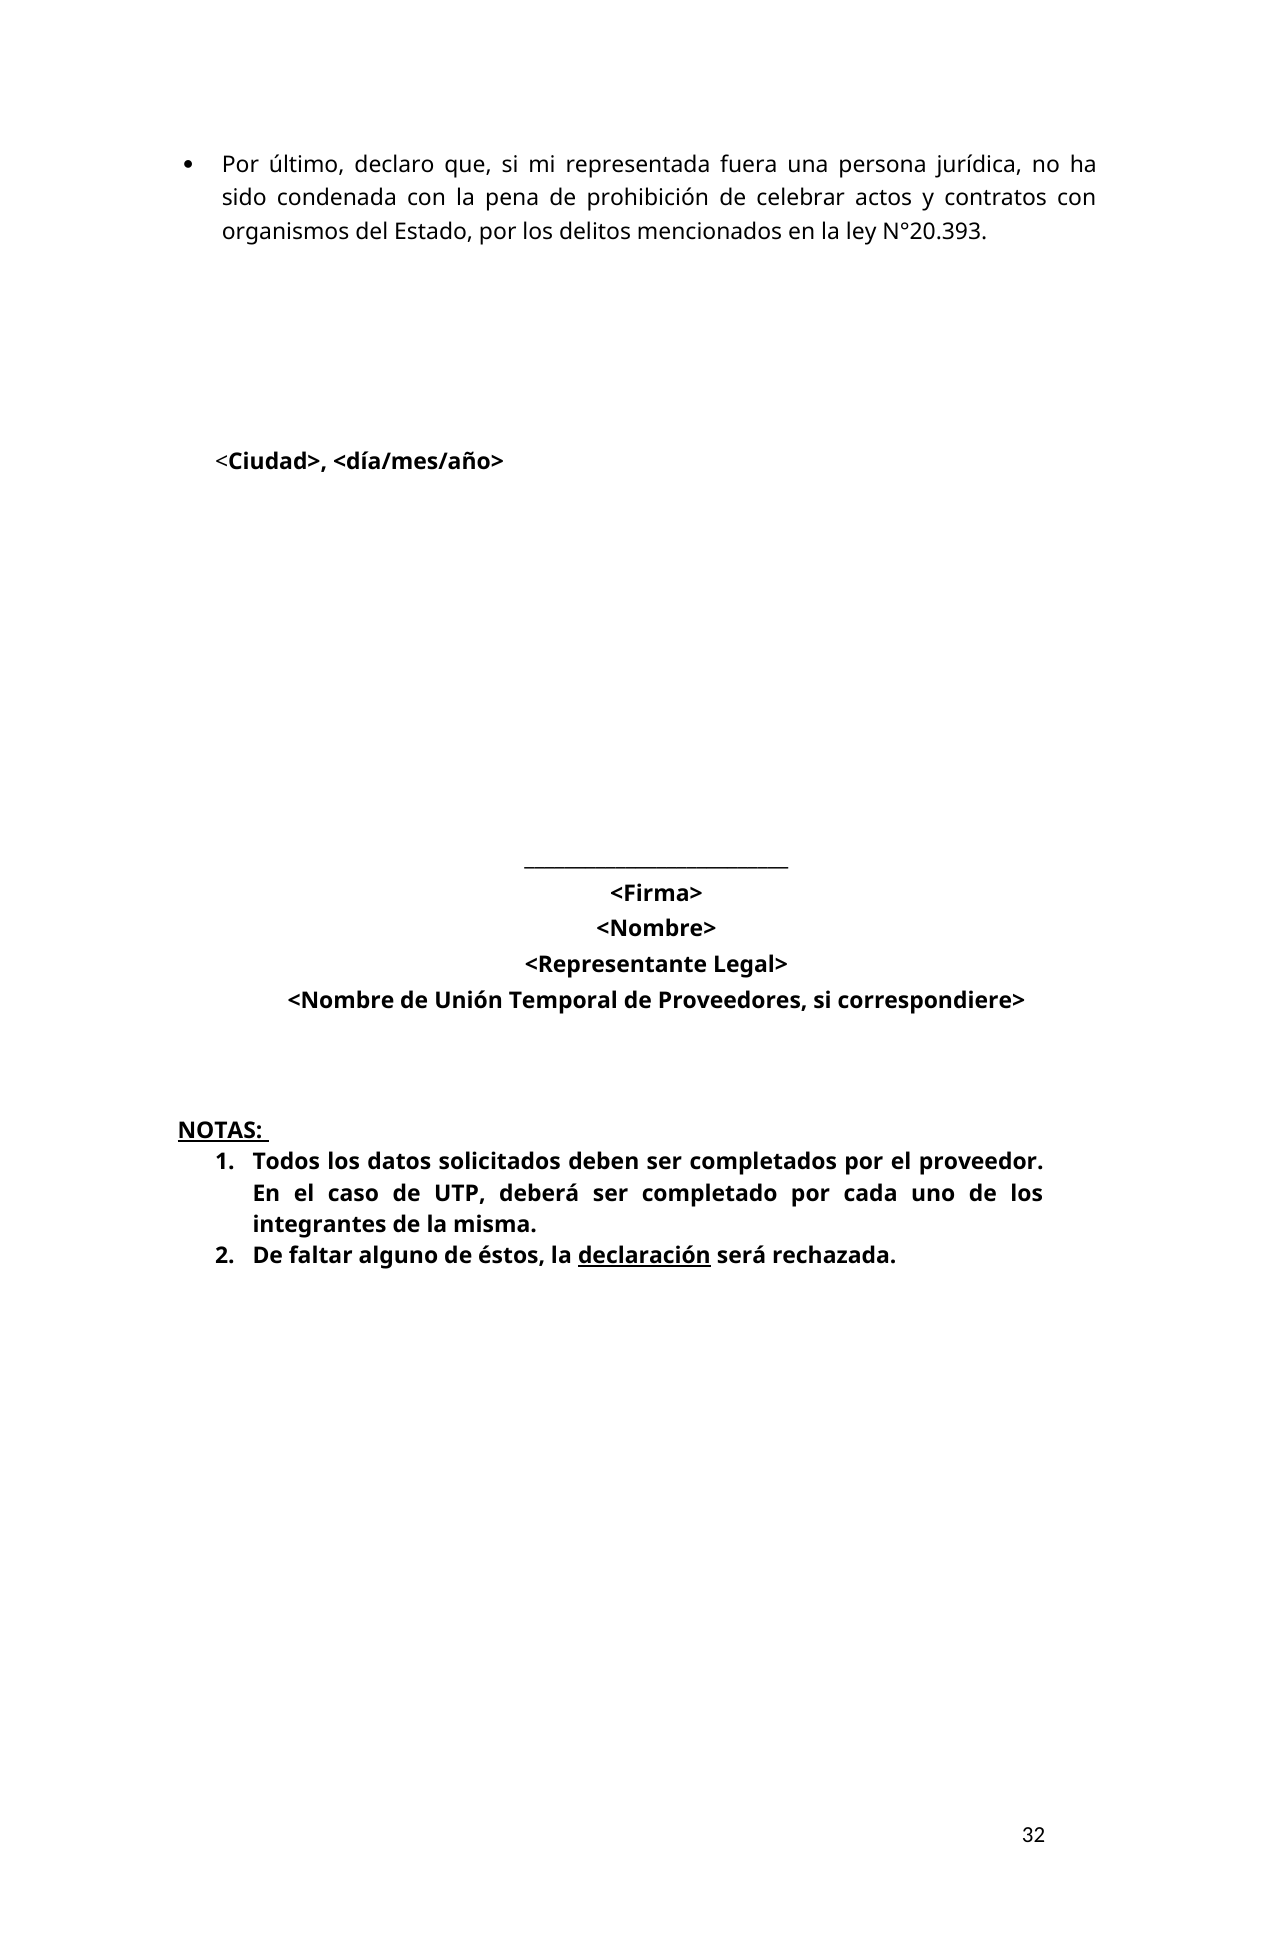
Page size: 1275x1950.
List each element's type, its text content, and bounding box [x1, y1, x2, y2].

text <Nombre> [215, 912, 1098, 944]
text <Firma> [215, 876, 1098, 908]
text <Ciudad>, <día/mes/año> [215, 445, 1098, 476]
text NOTAS: [177, 1114, 1045, 1145]
text <Nombre de Unión Temporal de Proveedores, si correspondiere> [215, 984, 1098, 1016]
list De faltar alguno de éstos, la declaración será rechazada. [215, 1239, 1045, 1270]
list Todos los datos solicitados deben ser completados por el proveedor. En el caso de UTP, deberá ser completado por cada uno de los integrantes de la misma. [215, 1145, 1045, 1239]
text <Representante Legal> [215, 948, 1098, 979]
list Por último, declaro que, si mi representada fuera una persona jurídica, no ha sido condenada con la pena de prohibición de celebrar actos y contratos con organismos del Estado, por los delitos mencionados en la ley N°20.393. [184, 148, 1098, 246]
text __________________________ [215, 841, 1098, 872]
